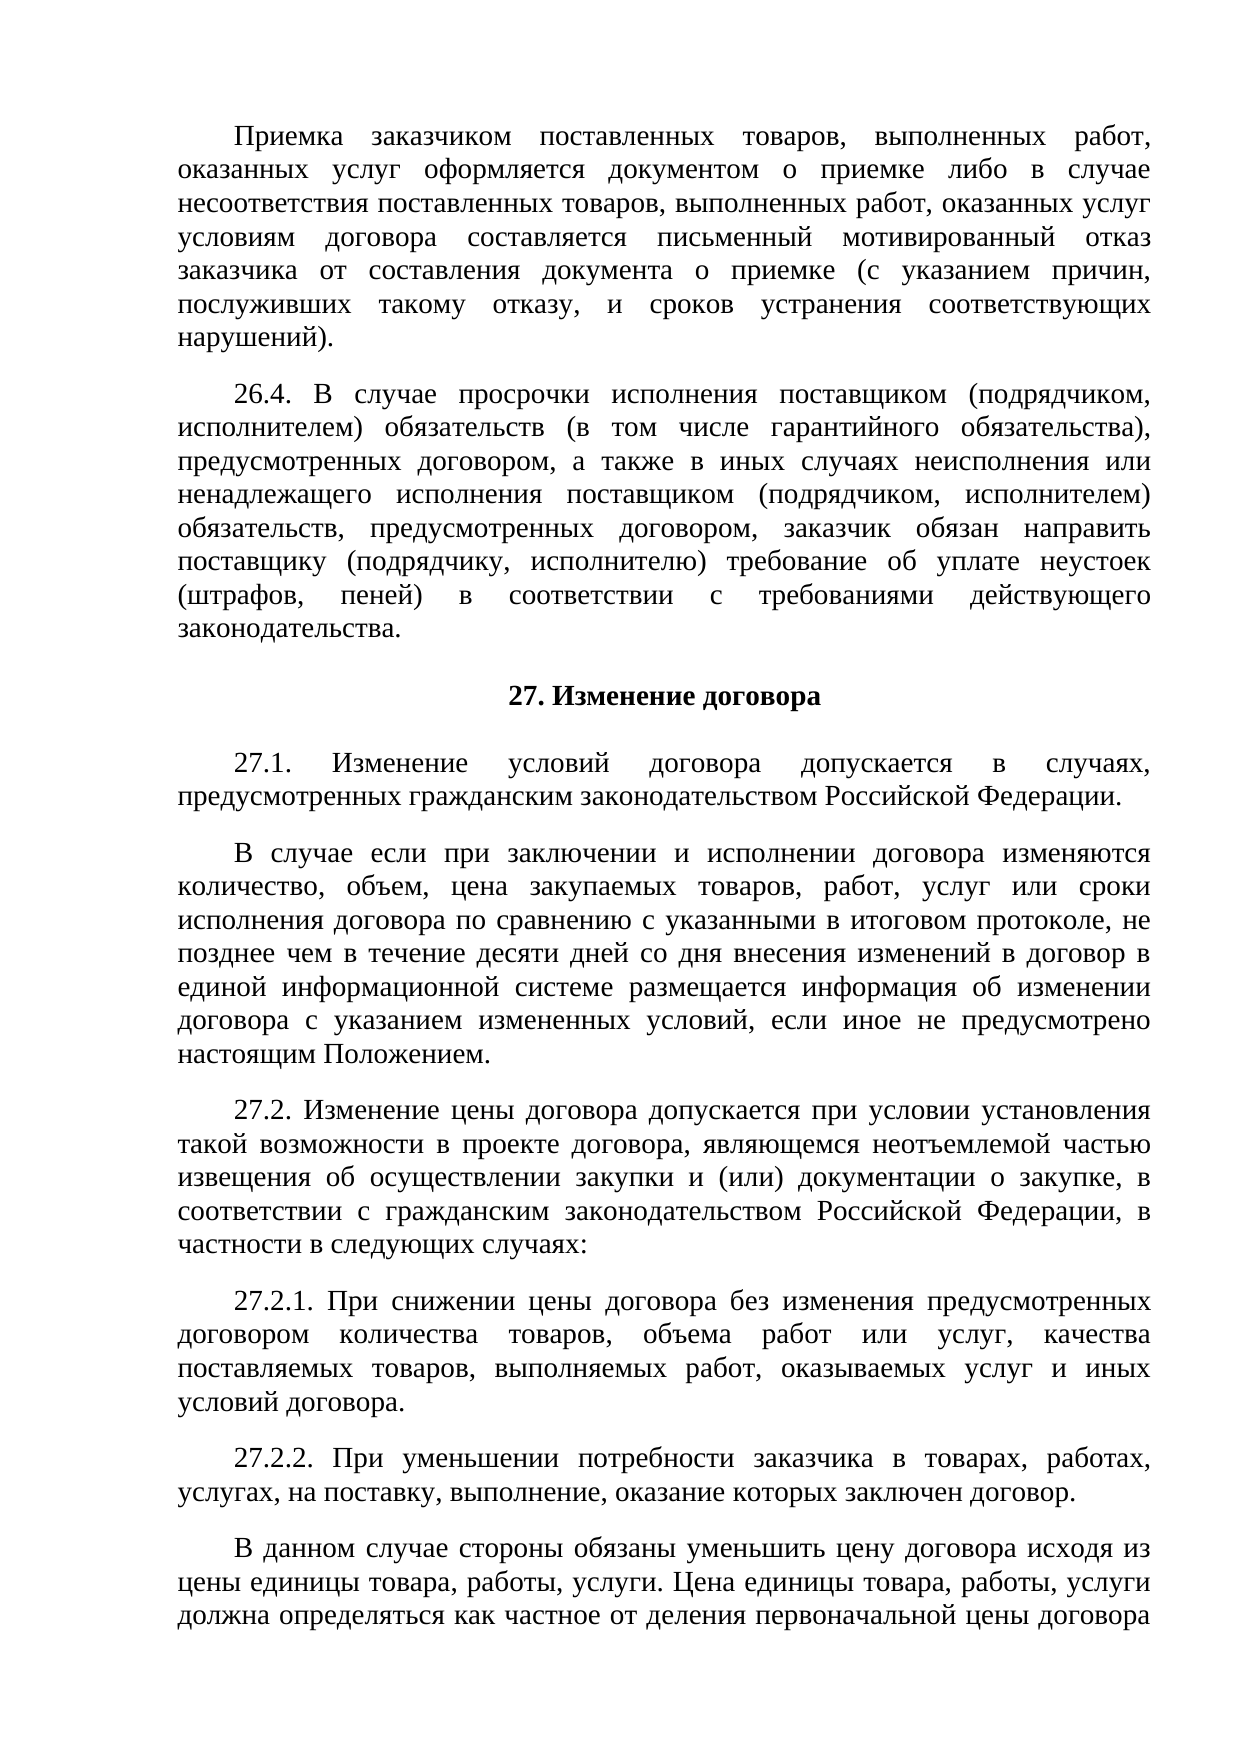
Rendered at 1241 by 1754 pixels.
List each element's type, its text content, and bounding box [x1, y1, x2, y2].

text 27.1. Изменение условий договора допускается в случаях, предусмотренных гражданским законодательством Российской Федерации. [177, 745, 1152, 812]
title 27. Изменение договора [177, 678, 1152, 711]
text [177, 1530, 1152, 1631]
text 27.2.2. При уменьшении потребности заказчика в товарах, работах, услугах, на поставку, выполнение, оказание которых заключен договор. [177, 1440, 1152, 1507]
text Приемка заказчиком поставленных товаров, выполненных работ, оказанных услуг оформляется документом о приемке либо в случае несоответствия поставленных товаров, выполненных работ, оказанных услуг условиям договора составляется письменный мотивированный отказ заказчика от составления документа о приемке (с указанием причин, послуживших такому отказу, и сроков устранения соответствующих нарушений). [177, 118, 1152, 353]
text В случае если при заключении и исполнении договора изменяются количество, объем, цена закупаемых товаров, работ, услуг или сроки исполнения договора по сравнению с указанными в итоговом протоколе, не позднее чем в течение десяти дней со дня внесения изменений в договор в единой информационной системе размещается информация об изменении договора с указанием измененных условий, если иное не предусмотрено настоящим Положением. [177, 835, 1152, 1069]
text 27.2. Изменение цены договора допускается при условии установления такой возможности в проекте договора, являющемся неотъемлемой частью извещения об осуществлении закупки и (или) документации о закупке, в соответствии с гражданским законодательством Российской Федерации, в частности в следующих случаях: [177, 1092, 1152, 1260]
text 26.4. В случае просрочки исполнения поставщиком (подрядчиком, исполнителем) обязательств (в том числе гарантийного обязательства), предусмотренных договором, а также в иных случаях неисполнения или ненадлежащего исполнения поставщиком (подрядчиком, исполнителем) обязательств, предусмотренных договором, заказчик обязан направить поставщику (подрядчику, исполнителю) требование об уплате неустоек (штрафов, пеней) в соответствии с требованиями действующего законодательства. [177, 376, 1152, 644]
text 27.2.1. При снижении цены договора без изменения предусмотренных договором количества товаров, объема работ или услуг, качества поставляемых товаров, выполняемых работ, оказываемых услуг и иных условий договора. [177, 1283, 1152, 1417]
